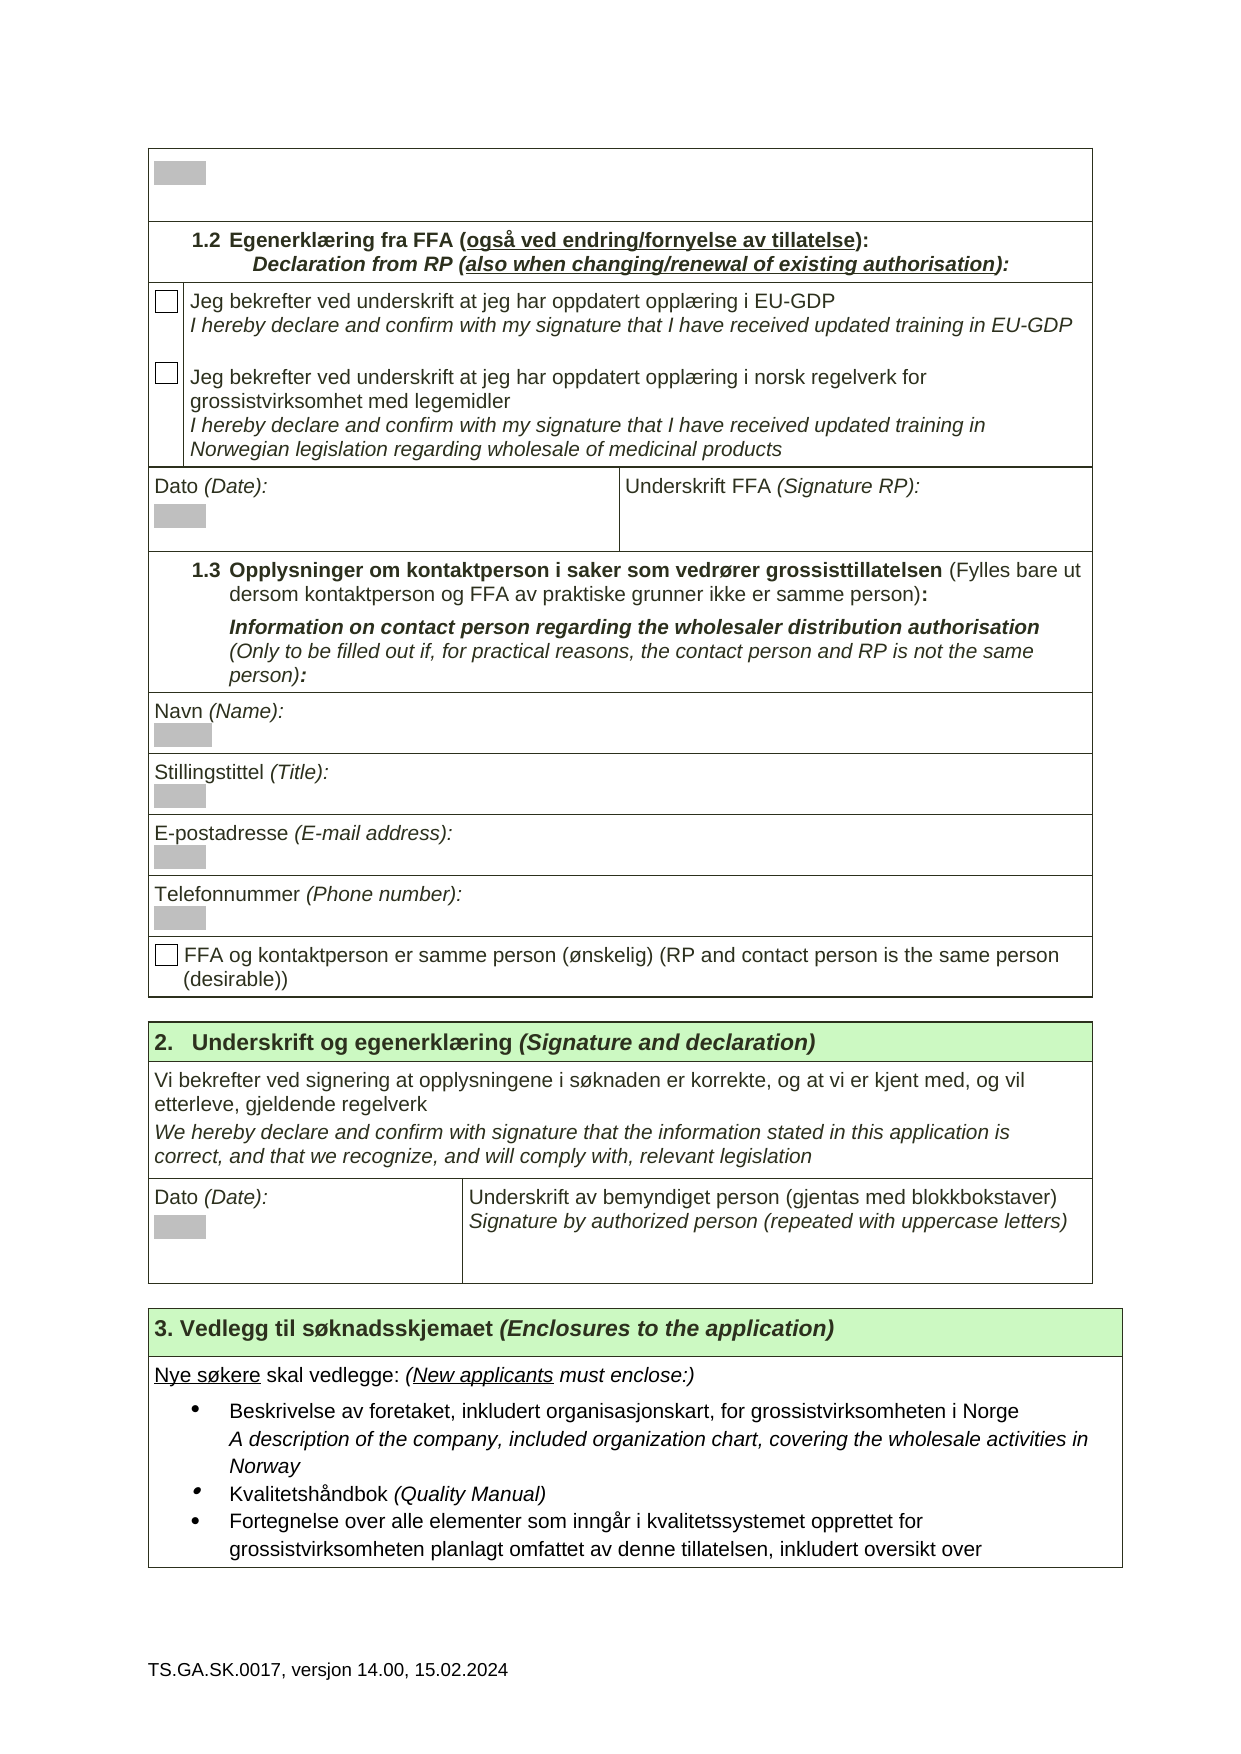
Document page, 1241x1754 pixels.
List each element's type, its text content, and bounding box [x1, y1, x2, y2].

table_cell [149, 1357, 1122, 1567]
table_cell Dato (Date): [149, 1179, 462, 1283]
table_cell Dato (Date): [149, 468, 619, 551]
table_cell Underskrift FFA (Signature RP): [620, 468, 1092, 551]
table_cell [149, 149, 1092, 221]
table_header 3. Vedlegg til søknadsskjemaet (Enclosures to the application) [149, 1309, 1122, 1356]
table_cell Vi bekrefter ved signering at opplysningene i søknaden er korrekte, og at vi er kjent med, og vil etterleve, gjeldende regelverk We hereby declare and confirm with signature that the information stated in this application is correct, and that we recognize, and will comply with, relevant legislation [149, 1062, 1092, 1178]
table_cell FFA og kontaktperson er samme person (ønskelig) (RP and contact person is the same person (desirable)) [149, 937, 1092, 996]
table_cell [149, 283, 183, 466]
table_cell Telefonnummer (Phone number): [149, 876, 1092, 936]
table_cell Egenerklæring fra FFA (også ved endring/fornyelse av tillatelse): Declaration from RP (also when changing/renewal of existing authorisation): [149, 222, 1092, 282]
table_cell Navn (Name): [149, 693, 1092, 753]
table_cell Opplysninger om kontaktperson i saker som vedrører grossisttillatelsen (Fylles bare ut dersom kontaktperson og FFA av praktiske grunner ikke er samme person): Information on contact person regarding the wholesaler distribution authorisation (Only to be filled out if, for practical reasons, the contact person and RP is not the same person): [149, 552, 1092, 692]
table_cell Stillingstittel (Title): [149, 754, 1092, 814]
table_cell Underskrift av bemyndiget person (gjentas med blokkbokstaver) Signature by authorized person (repeated with uppercase letters) [463, 1179, 1092, 1283]
table_cell E-postadresse (E-mail address): [149, 815, 1092, 875]
table_cell Jeg bekrefter ved underskrift at jeg har oppdatert opplæring i EU-GDP I hereby declare and confirm with my signature that I have received updated training in EU-GDP Jeg bekrefter ved underskrift at jeg har oppdatert opplæring i norsk regelverk for grossistvirksomhet med legemidler I hereby declare and confirm with my signature that I have received updated training in Norwegian legislation regarding wholesale of medicinal products [184, 283, 1092, 466]
table_header Underskrift og egenerklæring (Signature and declaration) [149, 1023, 1092, 1061]
